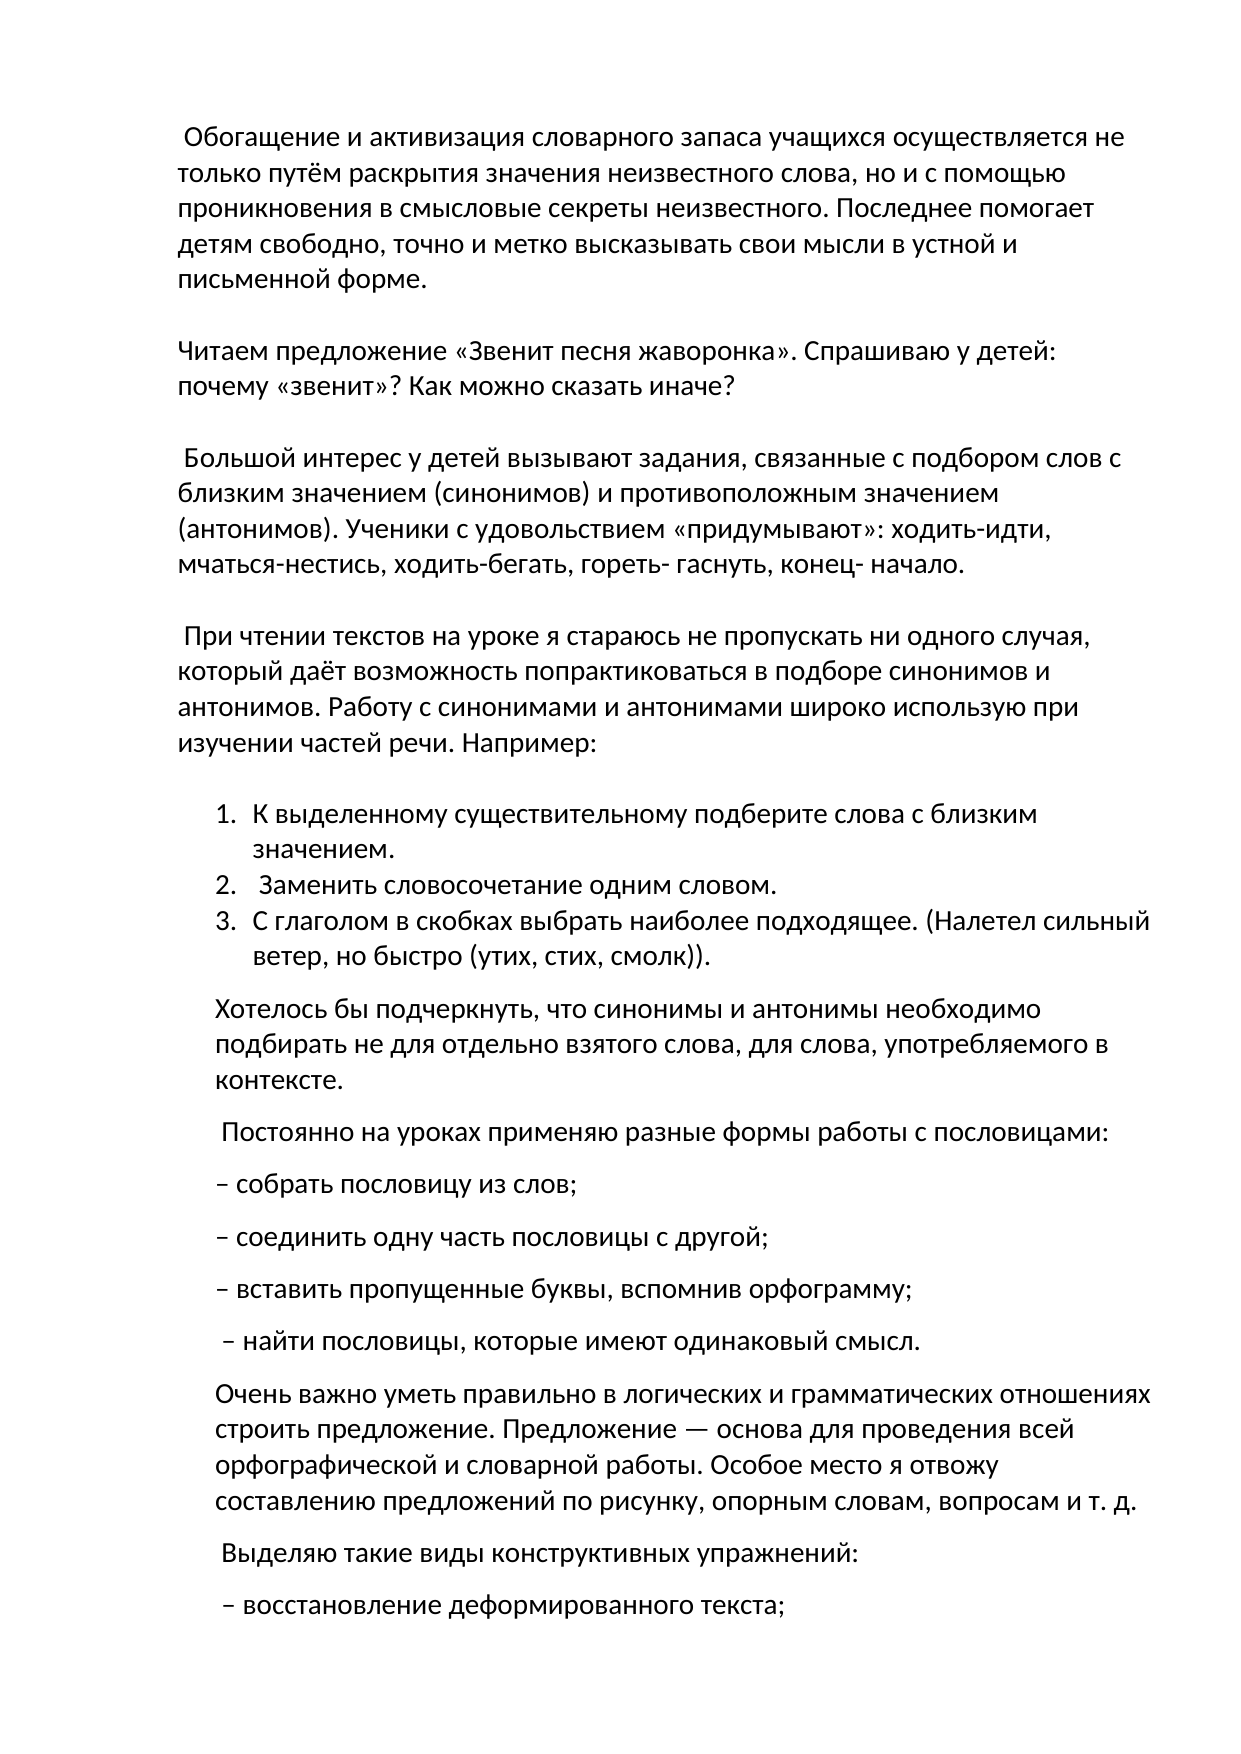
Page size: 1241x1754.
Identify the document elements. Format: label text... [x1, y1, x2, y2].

list Читаем предложение «Звенит песня жаворонка». Спрашиваю у детей: почему «звенит»? Как можно сказать иначе? [177, 332, 1152, 403]
text Хотелось бы подчеркнуть, что синонимы и антонимы необходимо подбирать не для отдельно взятого слова, для слова, употребляемого в контексте. [215, 990, 1152, 1097]
list К выделенному существительному подберите слова с близким значением. [215, 795, 1152, 866]
list При чтении текстов на уроке я стараюсь не пропускать ни одного случая, который даёт возможность попрактиковаться в подборе синонимов и антонимов. Работу с синонимами и антонимами широко использую при изучении частей речи. Например: [177, 617, 1152, 759]
list Заменить словосочетание одним словом. [215, 866, 1152, 902]
text – восстановление деформированного текста; [215, 1586, 1152, 1622]
list С глаголом в скобках выбрать наиболее подходящее. (Налетел сильный ветер, но быстро (утих, стих, смолк)). [215, 902, 1152, 973]
text Выделяю такие виды конструктивных упражнений: [215, 1534, 1152, 1569]
text – найти пословицы, которые имеют одинаковый смысл. [215, 1322, 1152, 1358]
list Обогащение и активизация словарного запаса учащихся осуществляется не только путём раскрытия значения неизвестного слова, но и с помощью проникновения в смысловые секреты неизвестного. Последнее помогает детям свободно, точно и метко высказывать свои мысли в устной и письменной форме. [177, 118, 1152, 296]
text – собрать пословицу из слов; [215, 1166, 1152, 1201]
list Большой интерес у детей вызывают задания, связанные с подбором слов с близким значением (синонимов) и противоположным значением (антонимов). Ученики с удовольствием «придумывают»: ходить-идти, мчаться-нестись, ходить-бегать, гореть- гаснуть, конец- начало. [177, 439, 1152, 581]
text Очень важно уметь правильно в логических и грамматических отношениях строить предложение. Предложение — основа для проведения всей орфографической и словарной работы. Особое место я отвожу составлению предложений по рисунку, опорным словам, вопросам и т. д. [215, 1375, 1152, 1517]
text Постоянно на уроках применяю разные формы работы с пословицами: [215, 1113, 1152, 1149]
text – соединить одну часть пословицы с другой; [215, 1218, 1152, 1253]
text – вставить пропущенные буквы, вспомнив орфограмму; [215, 1270, 1152, 1306]
